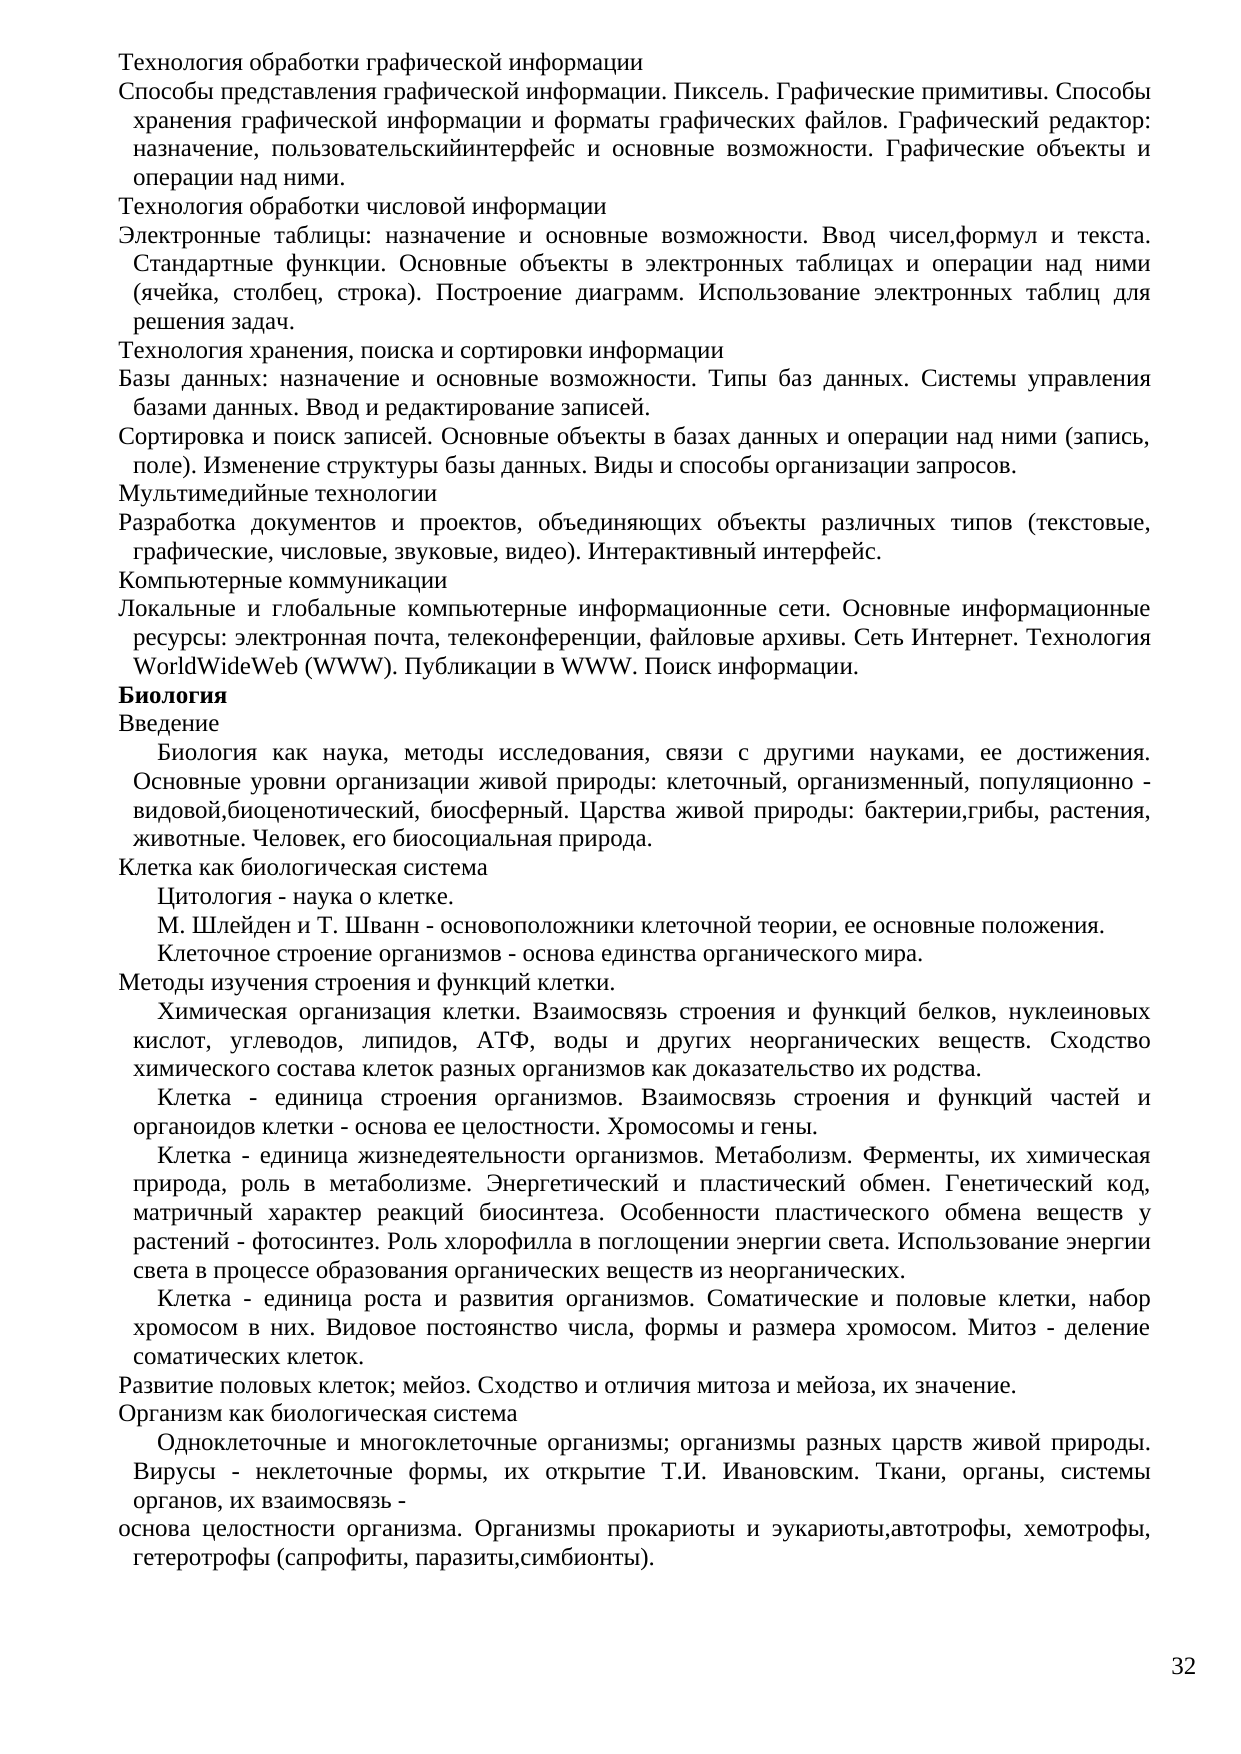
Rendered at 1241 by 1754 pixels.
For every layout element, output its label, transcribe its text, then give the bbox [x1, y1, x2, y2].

text Компьютерные коммуникации [118, 565, 1152, 593]
text Электронные таблицы: назначение и основные возможности. Ввод чисел,формул и текста. Стандартные функции. Основные объекты в электронных таблицах и операции над ними (ячейка, столбец, строка). Построение диаграмм. Использование электронных таблиц для решения задач. [118, 220, 1152, 335]
text Методы изучения строения и функций клетки. [118, 967, 1152, 996]
text Локальные и глобальные компьютерные информационные сети. Основные информационные ресурсы: электронная почта, телеконференции, файловые архивы. Сеть Интернет. Технология WorldWideWeb (WWW). Публикации в WWW. Поиск информации. [118, 593, 1152, 680]
text Технология обработки графической информации [118, 47, 1152, 76]
text Технология обработки числовой информации [118, 191, 1152, 220]
text Развитие половых клеток; мейоз. Сходство и отличия митоза и мейоза, их значение. [118, 1370, 1152, 1398]
text Химическая организация клетки. Взаимосвязь строения и функций белков, нуклеиновых кислот, углеводов, липидов, АТФ, воды и других неорганических веществ. Сходство химического состава клеток разных организмов как доказательство их родства. [118, 996, 1152, 1082]
text Сортировка и поиск записей. Основные объекты в базах данных и операции над ними (запись, поле). Изменение структуры базы данных. Виды и способы организации запросов. [118, 421, 1152, 478]
text М. Шлейден и Т. Шванн - основоположники клеточной теории, ее основные положения. [118, 910, 1152, 938]
text Клетка - единица жизнедеятельности организмов. Метаболизм. Ферменты, их химическая природа, роль в метаболизме. Энергетический и пластический обмен. Генетический код, матричный характер реакций биосинтеза. Особенности пластического обмена веществ у растений - фотосинтез. Роль хлорофилла в поглощении энергии света. Использование энергии света в процессе образования органических веществ из неорганических. [118, 1140, 1152, 1283]
text Введение [118, 708, 1152, 737]
text Клетка - единица роста и развития организмов. Соматические и половые клетки, набор хромосом в них. Видовое постоянство числа, формы и размера хромосом. Митоз - деление соматических клеток. [118, 1283, 1152, 1370]
text Организм как биологическая система [118, 1398, 1152, 1427]
text Клеточное строение организмов - основа единства органического мира. [118, 938, 1152, 967]
text Биология как наука, методы исследования, связи с другими науками, ее достижения. Основные уровни организации живой природы: клеточный, организменный, популяционно - видовой,биоценотический, биосферный. Царства живой природы: бактерии,грибы, растения, животные. Человек, его биосоциальная природа. [118, 737, 1152, 852]
text Цитология - наука о клетке. [118, 881, 1152, 910]
text Одноклеточные и многоклеточные организмы; организмы разных царств живой природы. Вирусы - неклеточные формы, их открытие Т.И. Ивановским. Ткани, органы, системы органов, их взаимосвязь - [118, 1427, 1152, 1513]
text Базы данных: назначение и основные возможности. Типы баз данных. Системы управления базами данных. Ввод и редактирование записей. [118, 363, 1152, 421]
text Клетка - единица строения организмов. Взаимосвязь строения и функций частей и органоидов клетки - основа ее целостности. Хромосомы и гены. [118, 1082, 1152, 1140]
text Разработка документов и проектов, объединяющих объекты различных типов (текстовые, графические, числовые, звуковые, видео). Интерактивный интерфейс. [118, 507, 1152, 565]
text Клетка как биологическая система [118, 852, 1152, 881]
text основа целостности организма. Организмы прокариоты и эукариоты,автотрофы, хемотрофы, гетеротрофы (сапрофиты, паразиты,симбионты). [118, 1513, 1152, 1571]
text Технология хранения, поиска и сортировки информации [118, 335, 1152, 363]
text Способы представления графической информации. Пиксель. Графические примитивы. Способы хранения графической информации и форматы графических файлов. Графический редактор: назначение, пользовательскийинтерфейс и основные возможности. Графические объекты и операции над ними. [118, 76, 1152, 191]
text Мультимедийные технологии [118, 478, 1152, 507]
text Биология [118, 680, 1152, 708]
